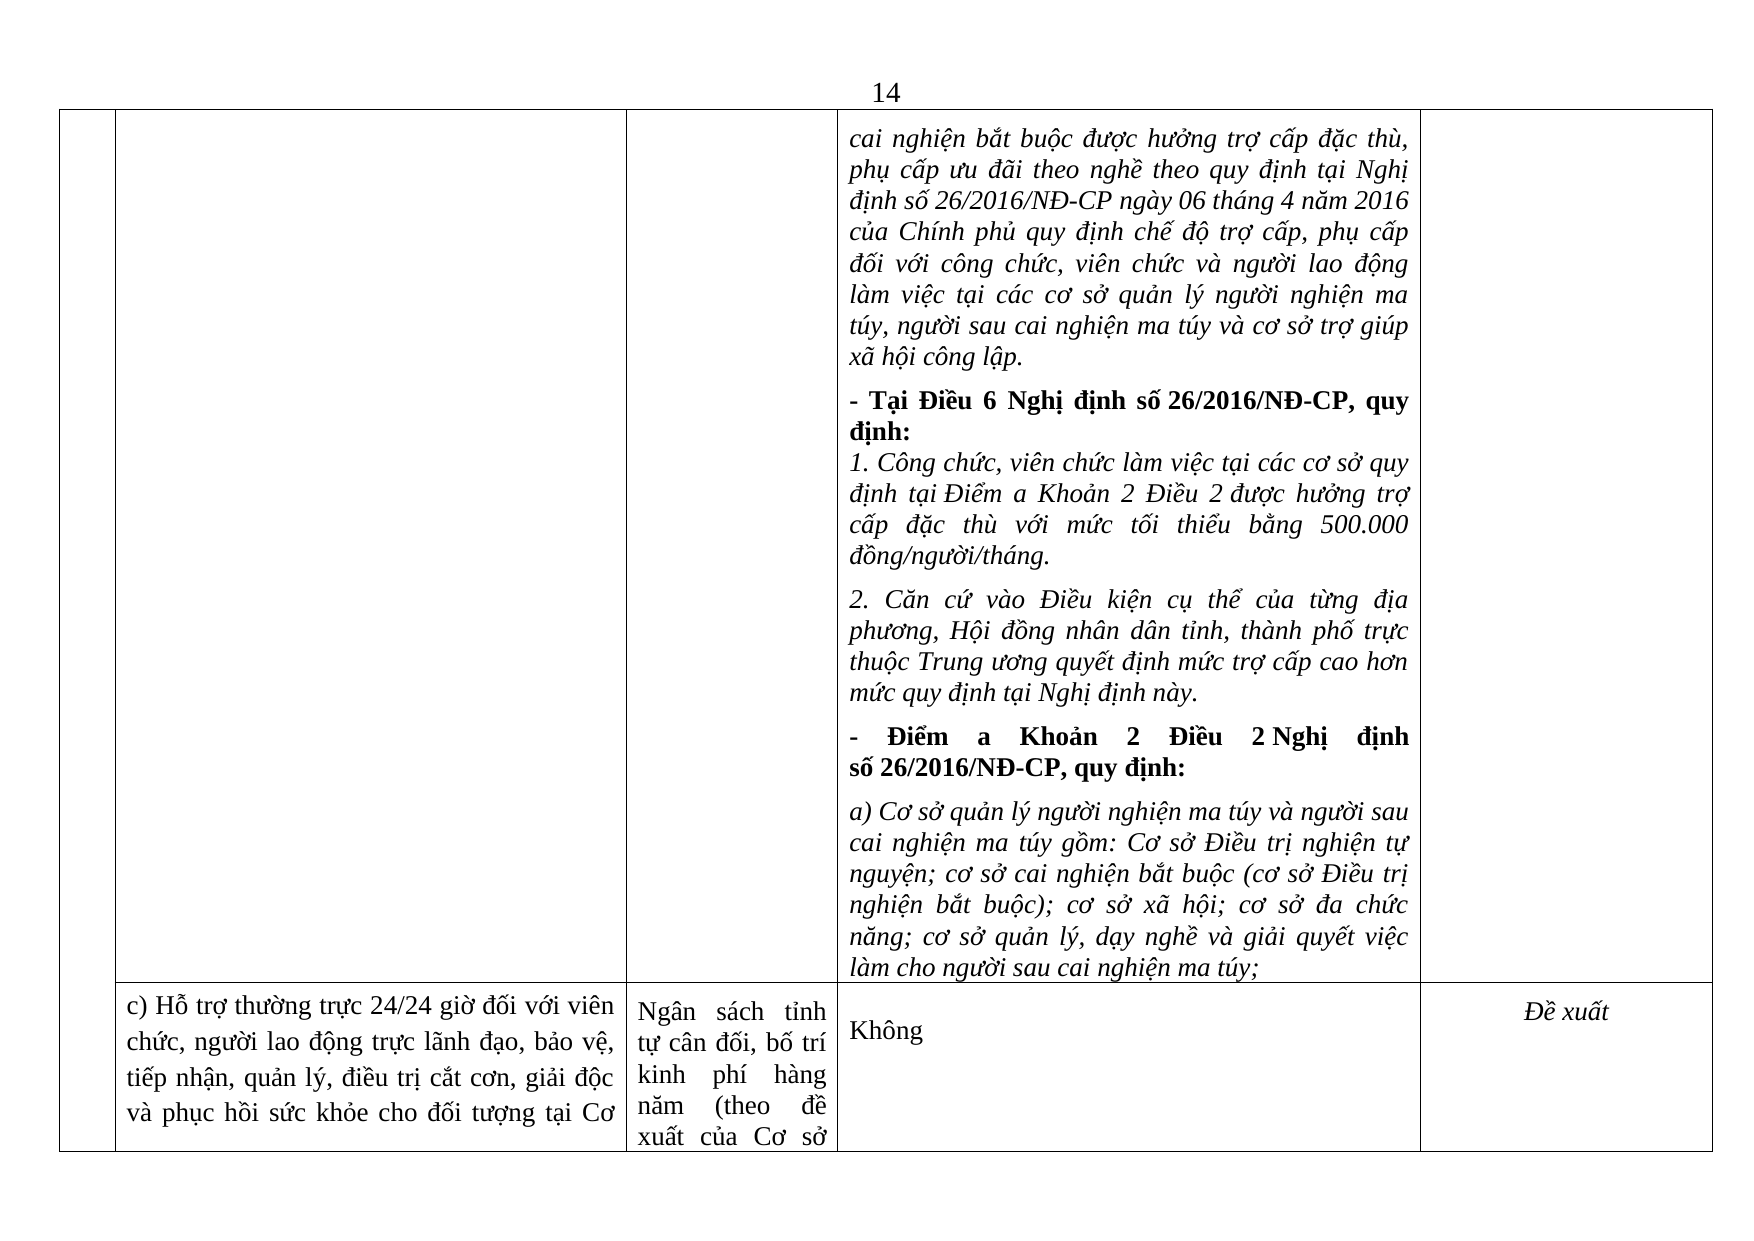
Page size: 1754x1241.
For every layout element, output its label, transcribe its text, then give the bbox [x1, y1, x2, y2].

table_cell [116, 983, 626, 1151]
table_cell Đề xuất [1421, 983, 1712, 1151]
table_cell Không [838, 983, 1420, 1151]
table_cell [627, 983, 837, 1151]
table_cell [627, 110, 837, 982]
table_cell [116, 110, 626, 982]
table_cell [1421, 110, 1712, 982]
